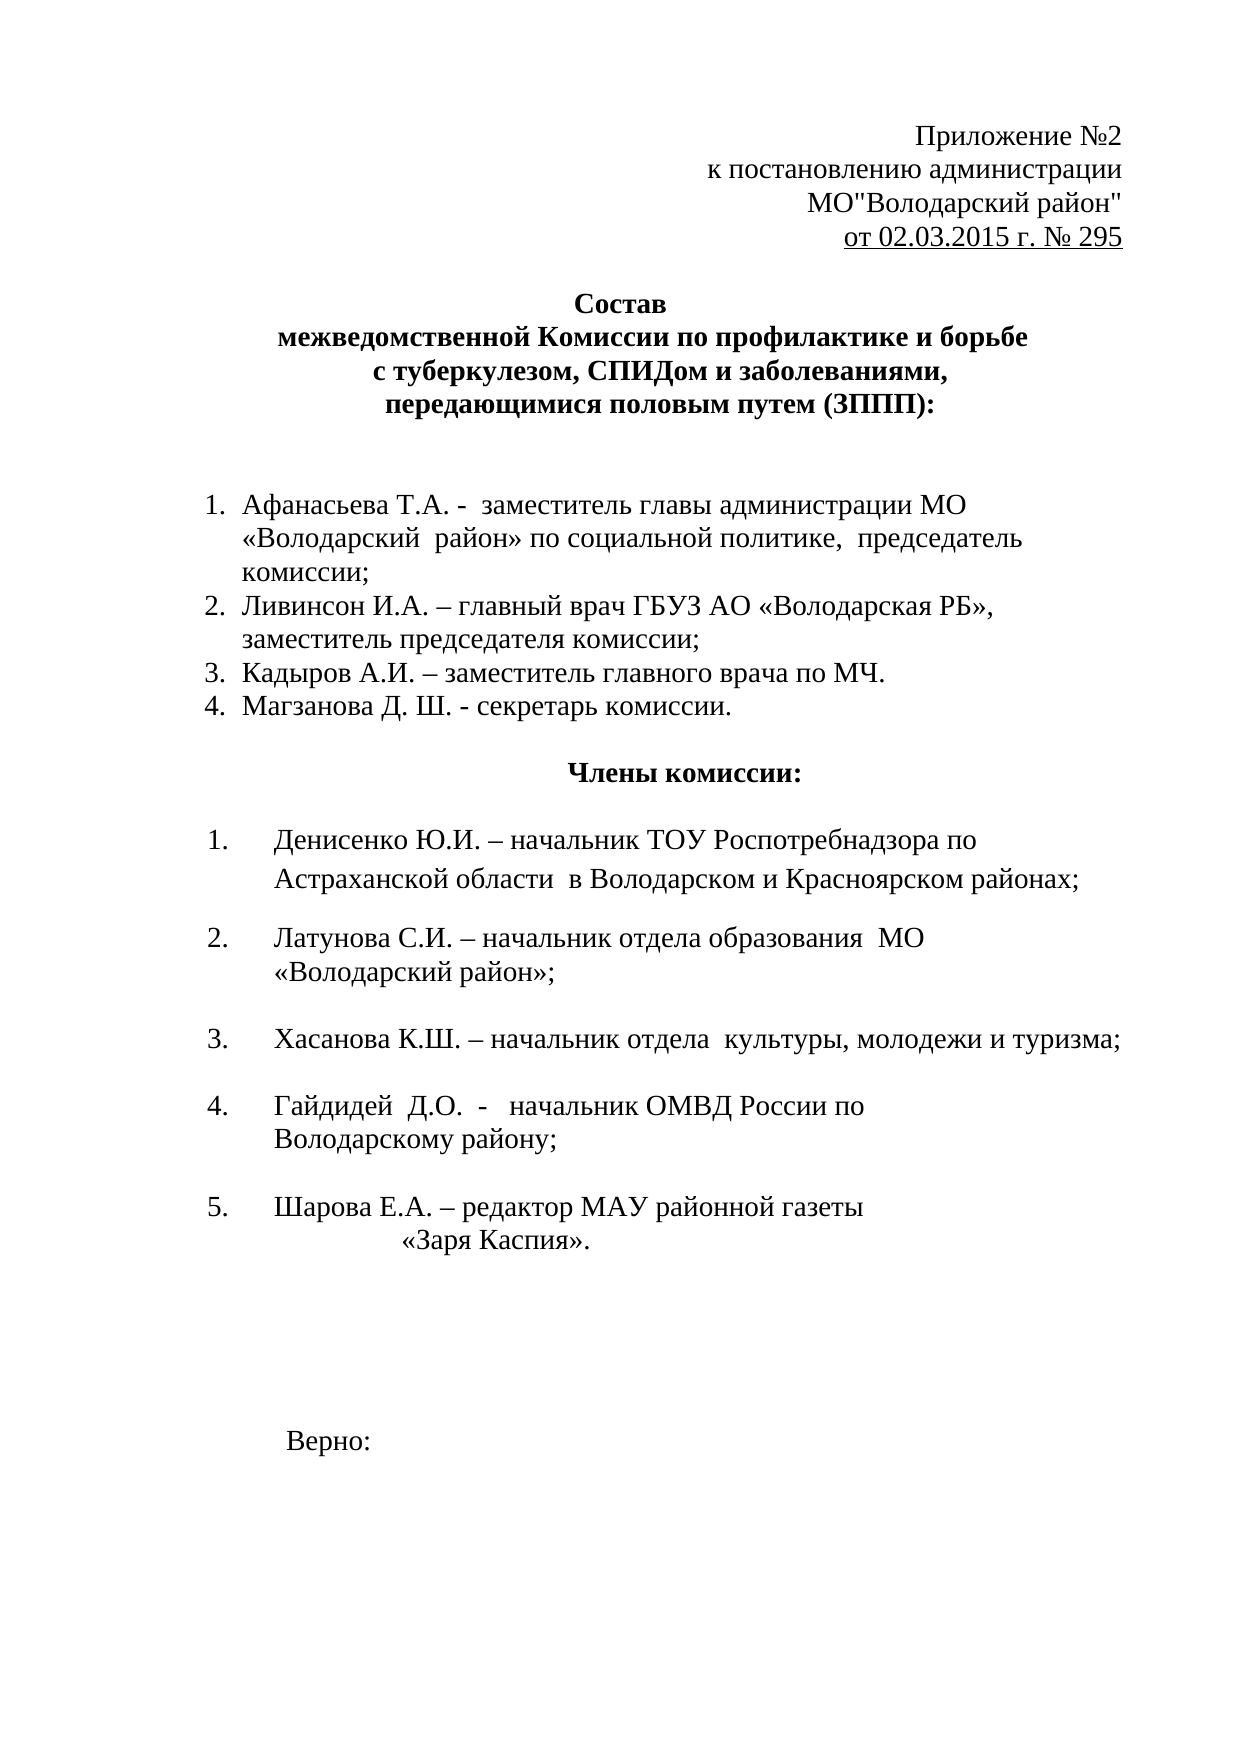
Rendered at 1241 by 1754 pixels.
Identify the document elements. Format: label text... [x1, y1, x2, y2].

text с туберкулезом, СПИДом и заболеваниями, [118, 353, 1122, 386]
text МО"Володарский район" [118, 185, 1122, 219]
list Хасанова К.Ш. – начальник отдела культуры, молодежи и туризма; [207, 1021, 1122, 1054]
text к постановлению администрации [118, 152, 1122, 185]
text межведомственной Комиссии по профилактике и борьбе [118, 319, 1122, 353]
list Афанасьева Т.А. - заместитель главы администрации МО «Володарский район» по социальной политике, председатель комиссии; [204, 487, 1122, 588]
list Шарова Е.А. – редактор МАУ районной газеты [207, 1189, 1122, 1222]
list Гайдидей Д.О. - начальник ОМВД России по Володарскому району; [207, 1088, 1122, 1155]
text передающимися половым путем (ЗППП): [118, 386, 1122, 420]
text Члены комиссии: [248, 755, 1122, 789]
text от 02.03.2015 г. № 295 [118, 219, 1122, 252]
list Ливинсон И.А. – главный врач ГБУЗ АО «Володарская РБ», заместитель председателя комиссии; [204, 588, 1122, 655]
list Магзанова Д. Ш. - секретарь комиссии. [204, 688, 1122, 722]
text Приложение №2 [118, 118, 1122, 152]
list Денисенко Ю.И. – начальник ТОУ Роспотребнадзора по Астраханской области в Володарском и Красноярском районах; [207, 822, 1122, 894]
text Состав [118, 286, 1122, 319]
text «Заря Каспия». [51, 1222, 1122, 1256]
text Верно: [118, 1423, 1122, 1457]
list Латунова С.И. – начальник отдела образования МО «Володарский район»; [207, 920, 1122, 987]
list Кадыров А.И. – заместитель главного врача по МЧ. [204, 655, 1122, 688]
